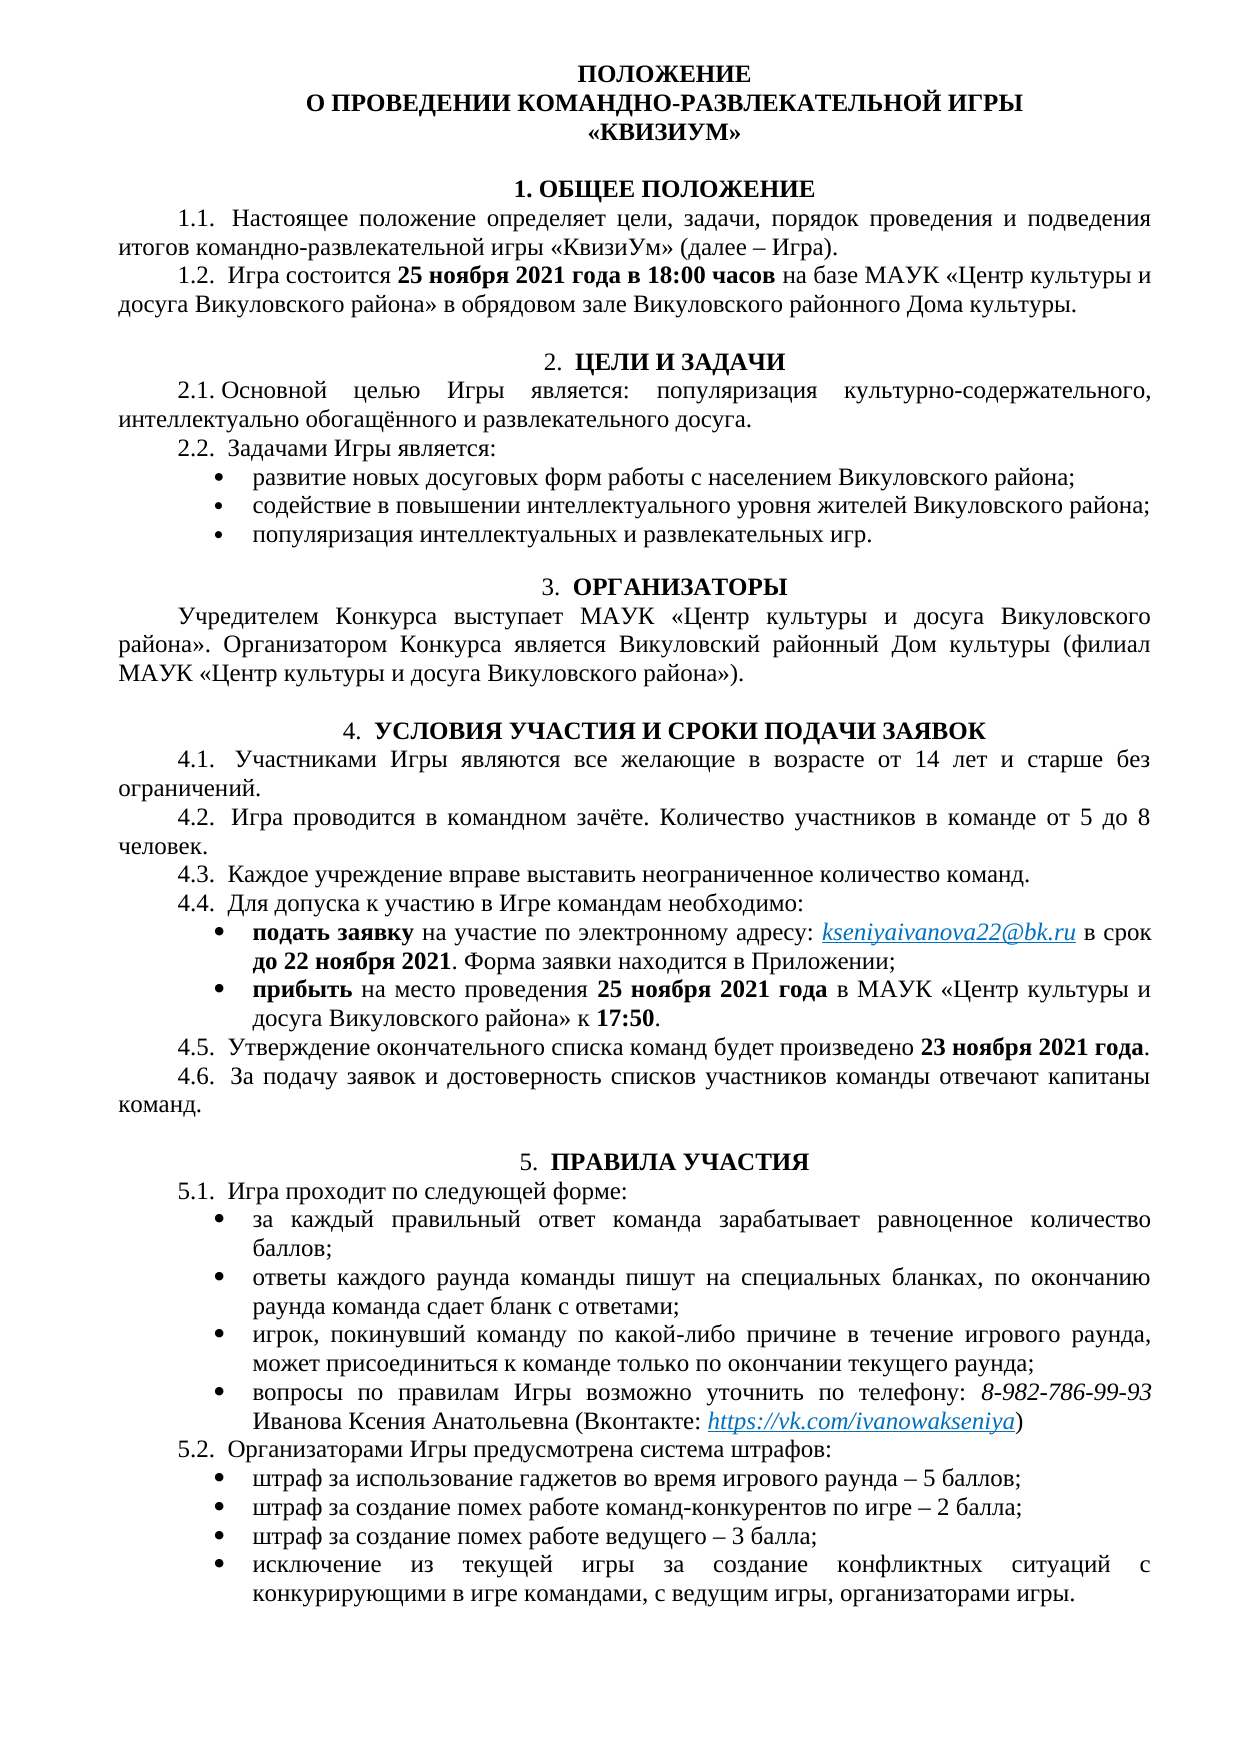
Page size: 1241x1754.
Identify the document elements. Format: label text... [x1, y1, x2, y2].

list Утверждение окончательного списка команд будет произведено 23 ноября 2021 года. [118, 1032, 1152, 1061]
list Игра проводится в командном зачёте. Количество участников в команде от 5 до 8 человек. [118, 802, 1152, 859]
list ЦЕЛИ И ЗАДАЧИ [118, 347, 1152, 375]
list прибыть на место проведения 25 ноября 2021 года в МАУК «Центр культуры и досуга Викуловского района» к 17:50. [215, 974, 1152, 1032]
list популяризация интеллектуальных и развлекательных игр. [215, 519, 1152, 548]
list подать заявку на участие по электронному адресу: kseniyaivanova22@bk.ru в срок до 22 ноября 2021. Форма заявки находится в Приложении; [215, 917, 1152, 974]
list штраф за создание помех работе ведущего – 3 балла; [215, 1521, 1152, 1549]
text «КВИЗИУМ» [118, 117, 1152, 145]
list штраф за использование гаджетов во время игрового раунда – 5 баллов; [215, 1463, 1152, 1492]
list Каждое учреждение вправе выставить неограниченное количество команд. [118, 859, 1152, 888]
list Организаторами Игры предусмотрена система штрафов: [118, 1434, 1152, 1463]
list штраф за создание помех работе команд-конкурентов по игре – 2 балла; [215, 1492, 1152, 1521]
text ПОЛОЖЕНИЕ [118, 59, 1152, 88]
list Основной целью Игры является: популяризация культурно-содержательного, интеллектуально обогащённого и развлекательного досуга. [118, 375, 1152, 433]
list содействие в повышении интеллектуального уровня жителей Викуловского района; [215, 490, 1152, 519]
list Игра состоится 25 ноября 2021 года в 18:00 часов на базе МАУК «Центр культуры и досуга Викуловского района» в обрядовом зале Викуловского районного Дома культуры. [118, 260, 1152, 318]
list развитие новых досуговых форм работы с населением Викуловского района; [215, 462, 1152, 490]
list за каждый правильный ответ команда зарабатывает равноценное количество баллов; [215, 1204, 1152, 1262]
list исключение из текущей игры за создание конфликтных ситуаций с конкурирующими в игре командами, с ведущим игры, организаторами игры. [215, 1549, 1152, 1607]
list ПРАВИЛА УЧАСТИЯ [118, 1147, 1152, 1176]
list ОРГАНИЗАТОРЫ [118, 572, 1152, 601]
text 1. ОБЩЕЕ ПОЛОЖЕНИЕ [118, 174, 1152, 203]
list УСЛОВИЯ УЧАСТИЯ И СРОКИ ПОДАЧИ ЗАЯВОК [118, 716, 1152, 744]
list игрок, покинувший команду по какой-либо причине в течение игрового раунда, может присоединиться к команде только по окончании текущего раунда; [215, 1319, 1152, 1377]
list Задачами Игры является: [118, 433, 1152, 462]
list Игра проходит по следующей форме: [118, 1176, 1152, 1204]
list Для допуска к участию в Игре командам необходимо: [118, 888, 1152, 917]
text Учредителем Конкурса выступает МАУК «Центр культуры и досуга Викуловского района». Организатором Конкурса является Викуловский районный Дом культуры (филиал МАУК «Центр культуры и досуга Викуловского района»). [118, 601, 1152, 687]
list ответы каждого раунда команды пишут на специальных бланках, по окончанию раунда команда сдает бланк с ответами; [215, 1262, 1152, 1319]
list вопросы по правилам Игры возможно уточнить по телефону: 8-982-786-99-93 Иванова Ксения Анатольевна (Вконтакте: https://vk.com/ivanowakseniya) [215, 1377, 1152, 1434]
list Участниками Игры являются все желающие в возрасте от 14 лет и старше без ограничений. [118, 744, 1152, 802]
text О ПРОВЕДЕНИИ КОМАНДНО-РАЗВЛЕКАТЕЛЬНОЙ ИГРЫ [118, 88, 1152, 117]
list Настоящее положение определяет цели, задачи, порядок проведения и подведения итогов командно-развлекательной игры «КвизиУм» (далее – Игра). [118, 203, 1152, 260]
list За подачу заявок и достоверность списков участников команды отвечают капитаны команд. [118, 1061, 1152, 1118]
